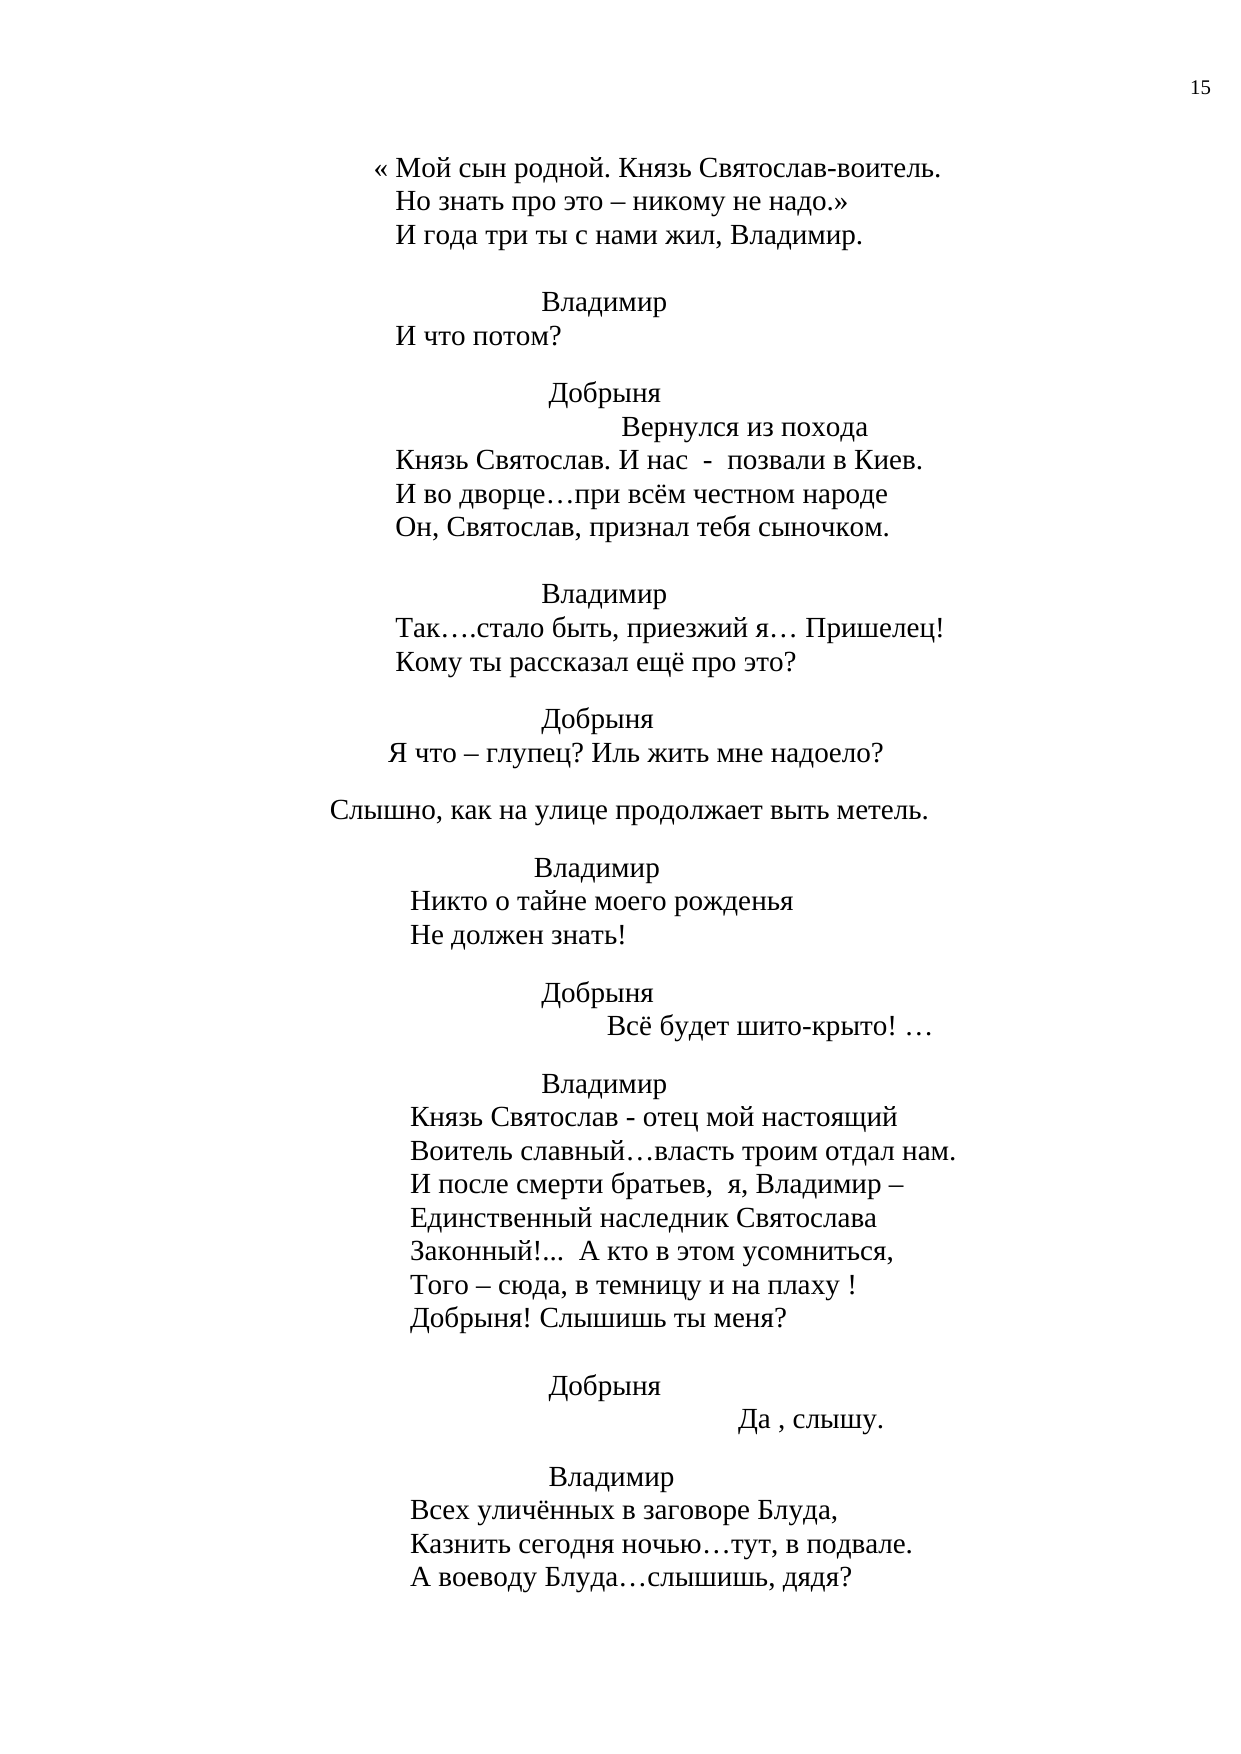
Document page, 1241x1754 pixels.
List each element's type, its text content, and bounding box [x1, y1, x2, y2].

text « Мой сын родной. Князь Святослав-воитель. [118, 150, 1211, 183]
text Так….стало быть, приезжий я… Пришелец! [118, 610, 1211, 644]
text Князь Святослав. И нас - позвали в Киев. [118, 442, 1211, 476]
text И после смерти братьев, я, Владимир – [118, 1166, 1211, 1200]
text Добрыня [118, 701, 1211, 735]
text Владимир [118, 577, 1211, 610]
text И что потом? [118, 318, 1211, 351]
text Владимир [118, 1066, 1211, 1099]
text Добрыня [118, 1368, 1211, 1401]
text Кому ты рассказал ещё про это? [118, 644, 1211, 677]
text Воитель славный…власть троим отдал нам. [118, 1133, 1211, 1166]
text Того – сюда, в темницу и на плаху ! [118, 1267, 1211, 1301]
text Казнить сегодня ночью…тут, в подвале. [118, 1526, 1211, 1559]
text И во дворце…при всём честном народе [118, 476, 1211, 509]
text А воеводу Блуда…слышишь, дядя? [118, 1559, 1211, 1593]
text Но знать про это – никому не надо.» [118, 183, 1211, 217]
text Вернулся из похода [118, 409, 1211, 442]
text Добрыня [118, 975, 1211, 1008]
text Законный!... А кто в этом усомниться, [118, 1233, 1211, 1267]
text Князь Святослав - отец мой настоящий [118, 1099, 1211, 1133]
text Никто о тайне моего рожденья [118, 883, 1211, 917]
text Владимир [118, 284, 1211, 318]
text Владимир [118, 1459, 1211, 1492]
text Добрыня! Слышишь ты меня? [118, 1301, 1211, 1334]
text Слышно, как на улице продолжает выть метель. [118, 792, 1211, 826]
text Он, Святослав, признал тебя сыночком. [118, 509, 1211, 543]
text И года три ты с нами жил, Владимир. [118, 217, 1211, 251]
text Владимир [118, 850, 1211, 883]
text Всё будет шито-крыто! … [118, 1008, 1211, 1042]
text Добрыня [118, 375, 1211, 409]
text Да , слышу. [118, 1401, 1211, 1435]
text Я что – глупец? Иль жить мне надоело? [118, 735, 1211, 768]
text Всех уличённых в заговоре Блуда, [118, 1492, 1211, 1526]
text Не должен знать! [118, 917, 1211, 951]
text Единственный наследник Святослава [118, 1200, 1211, 1233]
